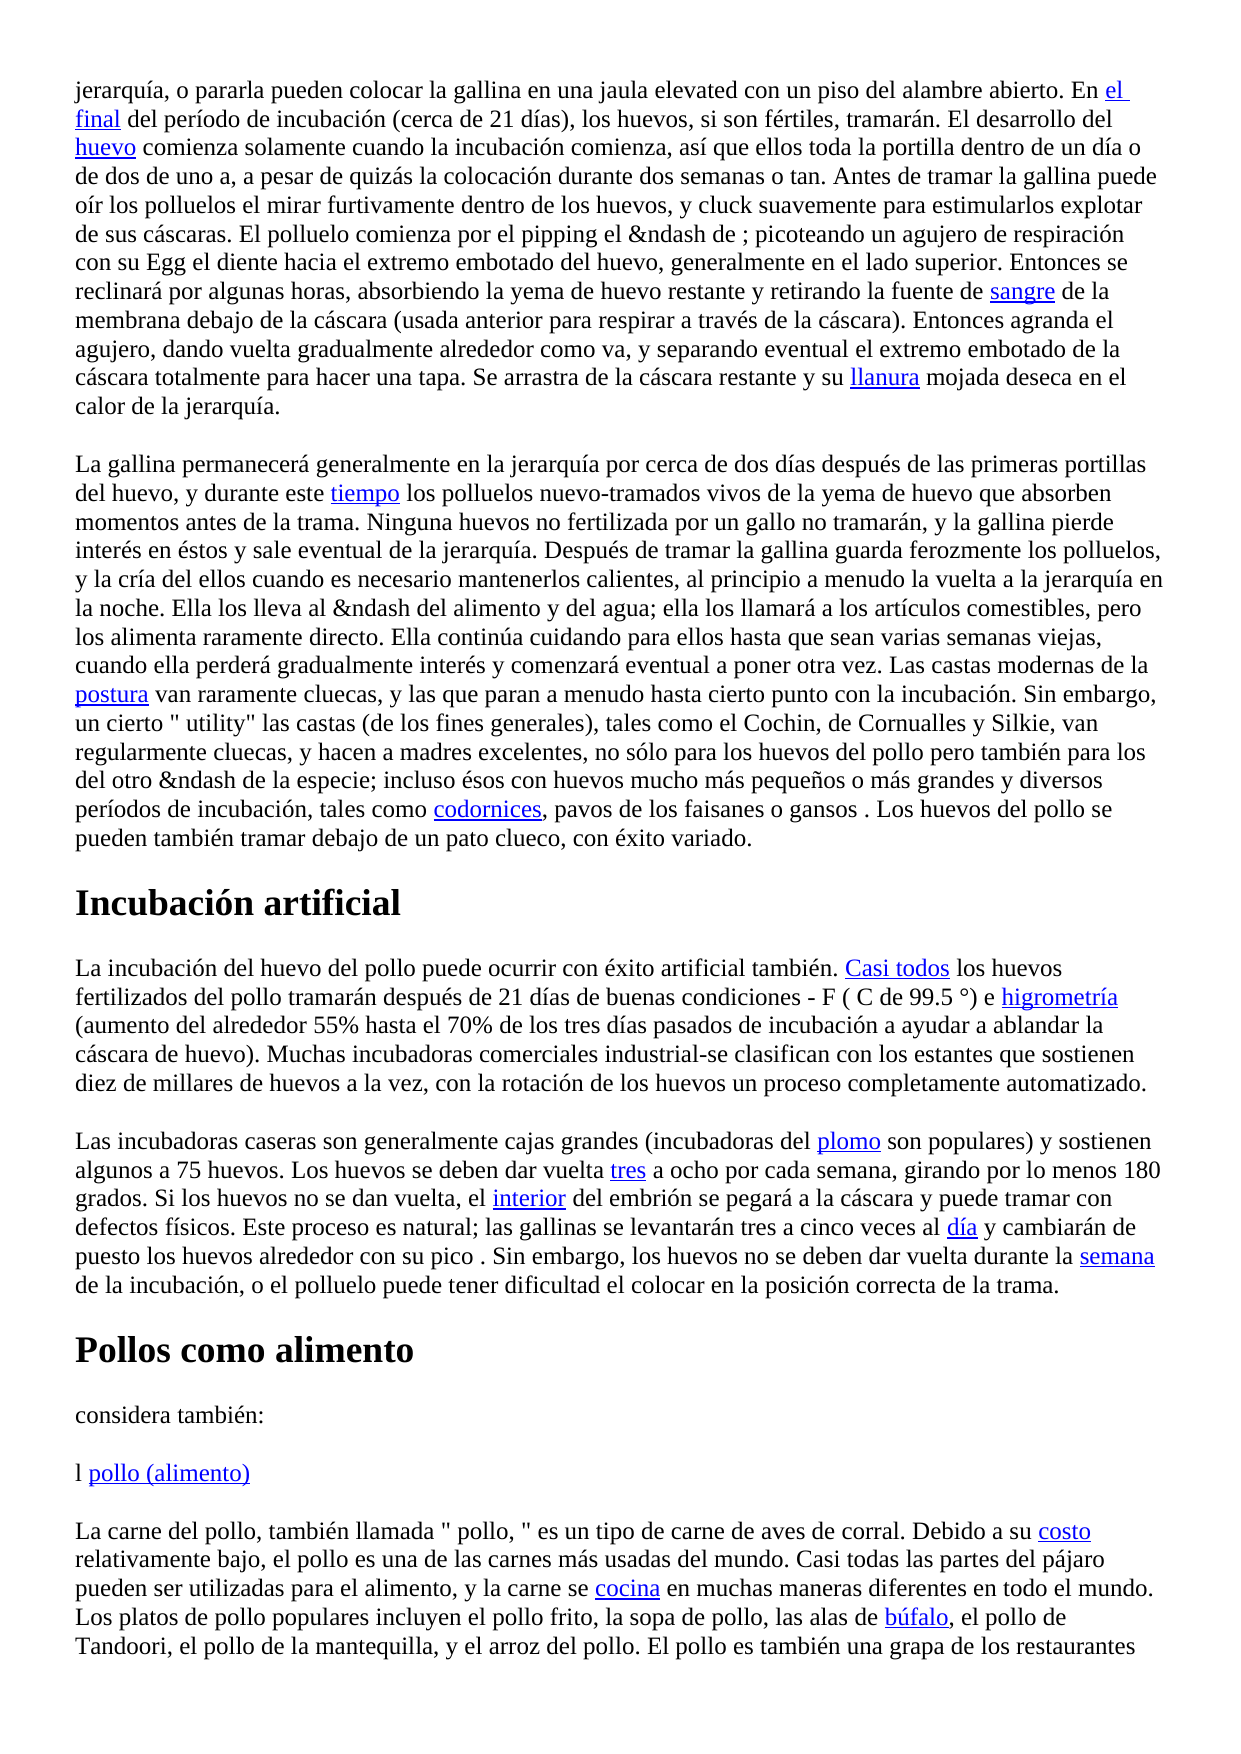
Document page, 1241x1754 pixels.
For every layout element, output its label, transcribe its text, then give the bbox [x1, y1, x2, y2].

text La incubación del huevo del pollo puede ocurrir con éxito artificial también. Casi todos los huevos fertilizados del pollo tramarán después de 21 días de buenas condiciones - F ( C de 99.5 °) e higrometría (aumento del alrededor 55% hasta el 70% de los tres días pasados de incubación a ayudar a ablandar la cáscara de huevo). Muchas incubadoras comerciales industrial-se clasifican con los estantes que sostienen diez de millares de huevos a la vez, con la rotación de los huevos un proceso completamente automatizado. [75, 953, 1165, 1097]
text l pollo (alimento) [75, 1458, 1165, 1487]
text considera también: [75, 1400, 1165, 1429]
text Incubación artificial [75, 881, 1165, 924]
text La gallina permanecerá generalmente en la jerarquía por cerca de dos días después de las primeras portillas del huevo, y durante este tiempo los polluelos nuevo-tramados vivos de la yema de huevo que absorben momentos antes de la trama. Ninguna huevos no fertilizada por un gallo no tramarán, y la gallina pierde interés en éstos y sale eventual de la jerarquía. Después de tramar la gallina guarda ferozmente los polluelos, y la cría del ellos cuando es necesario mantenerlos calientes, al principio a menudo la vuelta a la jerarquía en la noche. Ella los lleva al &ndash del alimento y del agua; ella los llamará a los artículos comestibles, pero los alimenta raramente directo. Ella continúa cuidando para ellos hasta que sean varias semanas viejas, cuando ella perderá gradualmente interés y comenzará eventual a poner otra vez. Las castas modernas de la postura van raramente cluecas, y las que paran a menudo hasta cierto punto con la incubación. Sin embargo, un cierto " utility" las castas (de los fines generales), tales como el Cochin, de Cornualles y Silkie, van regularmente cluecas, y hacen a madres excelentes, no sólo para los huevos del pollo pero también para los del otro &ndash de la especie; incluso ésos con huevos mucho más pequeños o más grandes y diversos períodos de incubación, tales como codornices, pavos de los faisanes o gansos . Los huevos del pollo se pueden también tramar debajo de un pato clueco, con éxito variado. [75, 449, 1165, 852]
text Las incubadoras caseras son generalmente cajas grandes (incubadoras del plomo son populares) y sostienen algunos a 75 huevos. Los huevos se deben dar vuelta tres a ocho por cada semana, girando por lo menos 180 grados. Si los huevos no se dan vuelta, el interior del embrión se pegará a la cáscara y puede tramar con defectos físicos. Este proceso es natural; las gallinas se levantarán tres a cinco veces al día y cambiarán de puesto los huevos alrededor con su pico . Sin embargo, los huevos no se deben dar vuelta durante la semana de la incubación, o el polluelo puede tener dificultad el colocar en la posición correcta de la trama. [75, 1126, 1165, 1298]
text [75, 75, 1165, 420]
text Pollos como alimento [75, 1328, 1165, 1371]
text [75, 1516, 1165, 1659]
